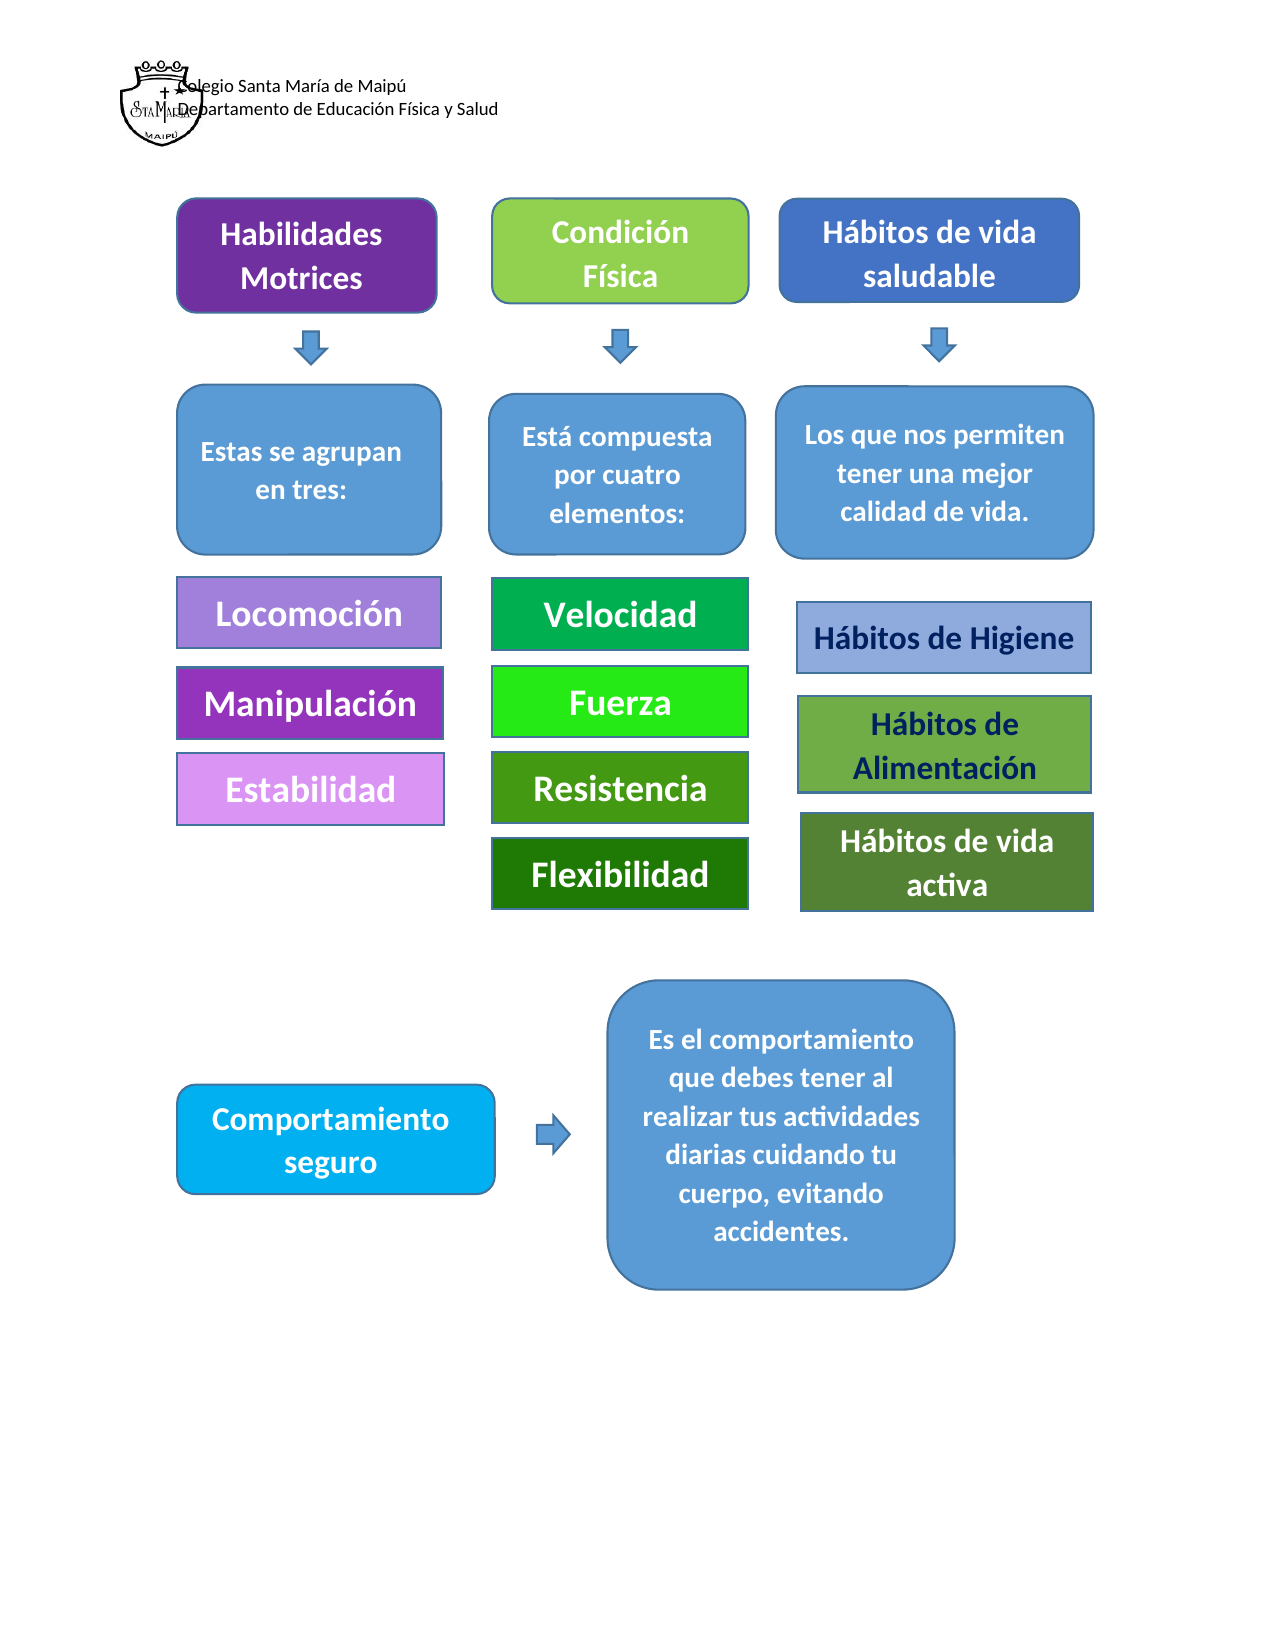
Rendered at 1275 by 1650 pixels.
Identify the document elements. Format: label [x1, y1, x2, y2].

picture [113, 60, 209, 147]
